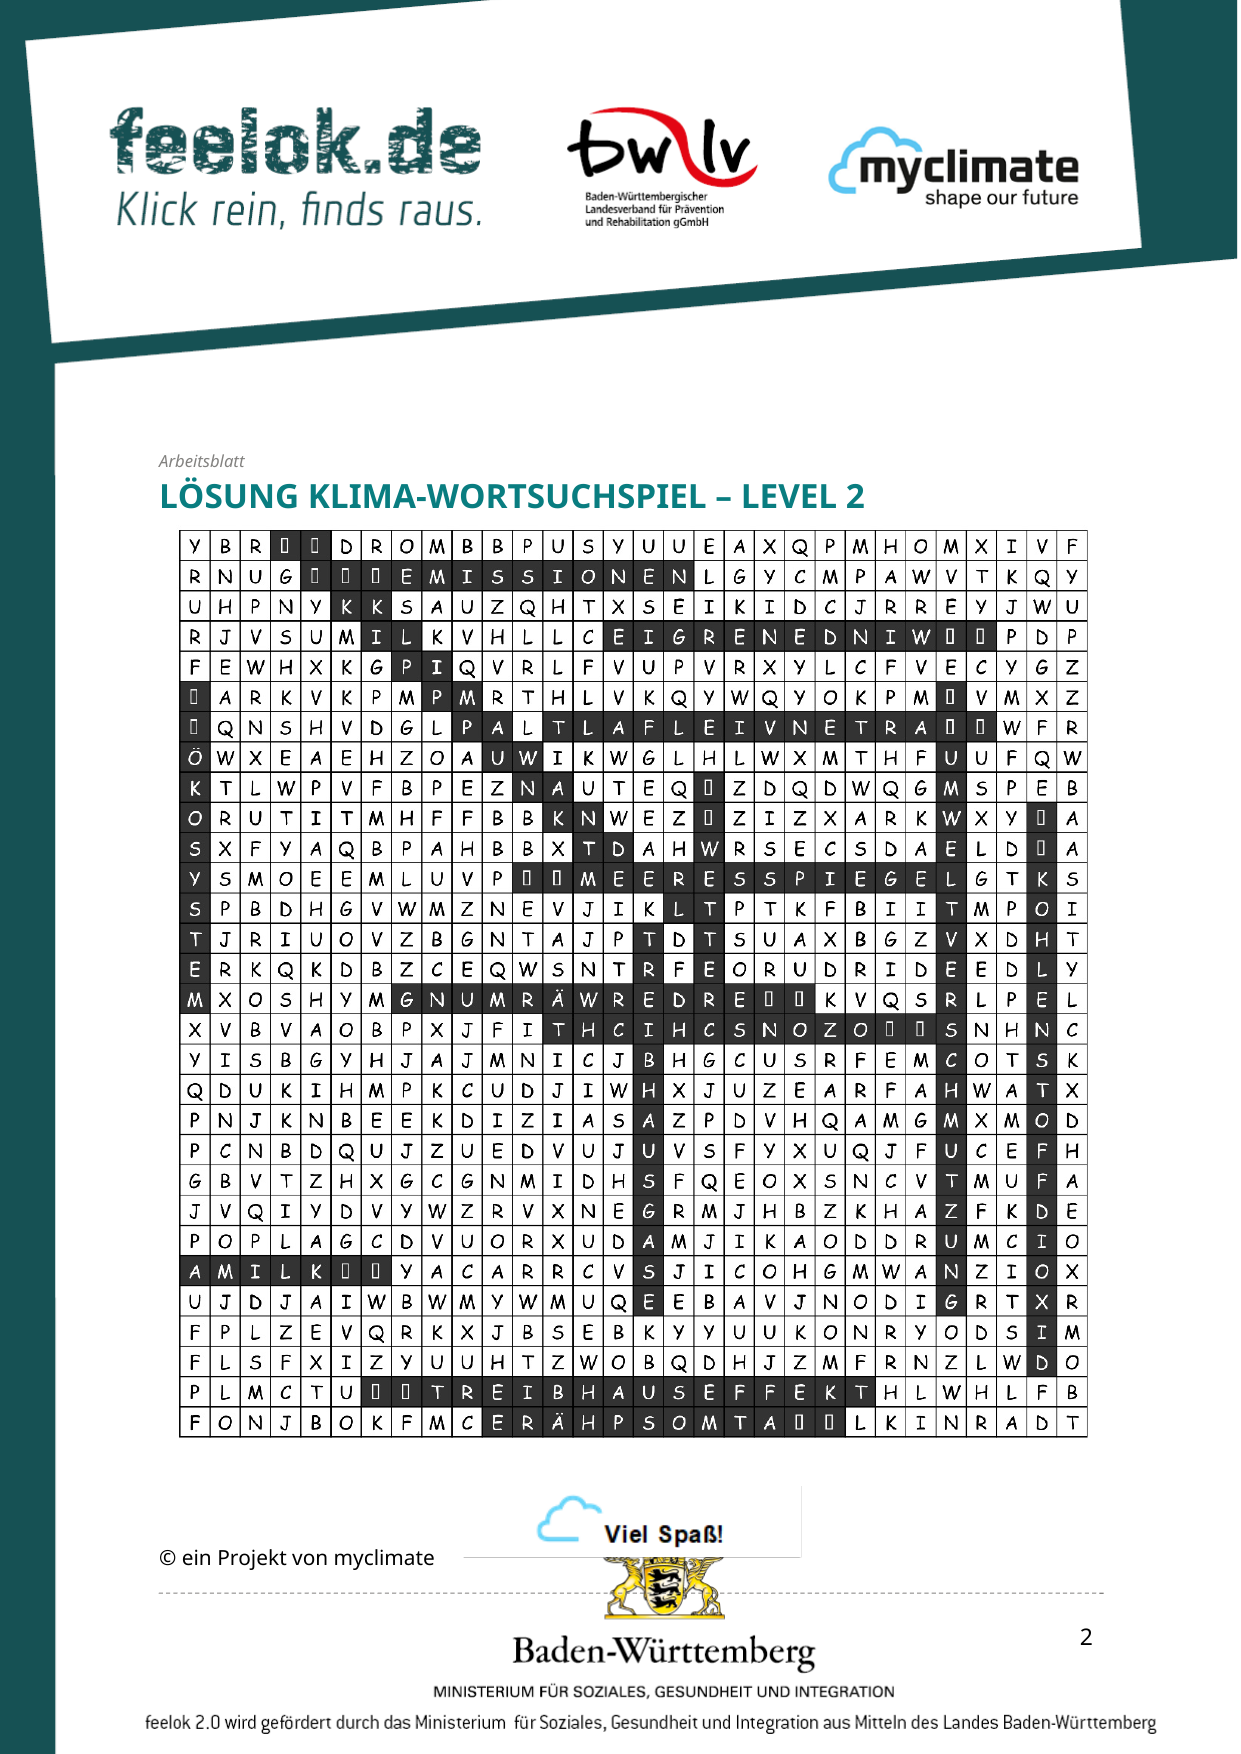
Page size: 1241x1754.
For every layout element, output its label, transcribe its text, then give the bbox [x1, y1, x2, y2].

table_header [148, 148, 1118, 1486]
picture [0, 0, 1239, 1754]
table_cell © ein Projekt von myclimate [148, 1486, 1118, 1571]
table_cell [148, 1571, 1118, 1617]
